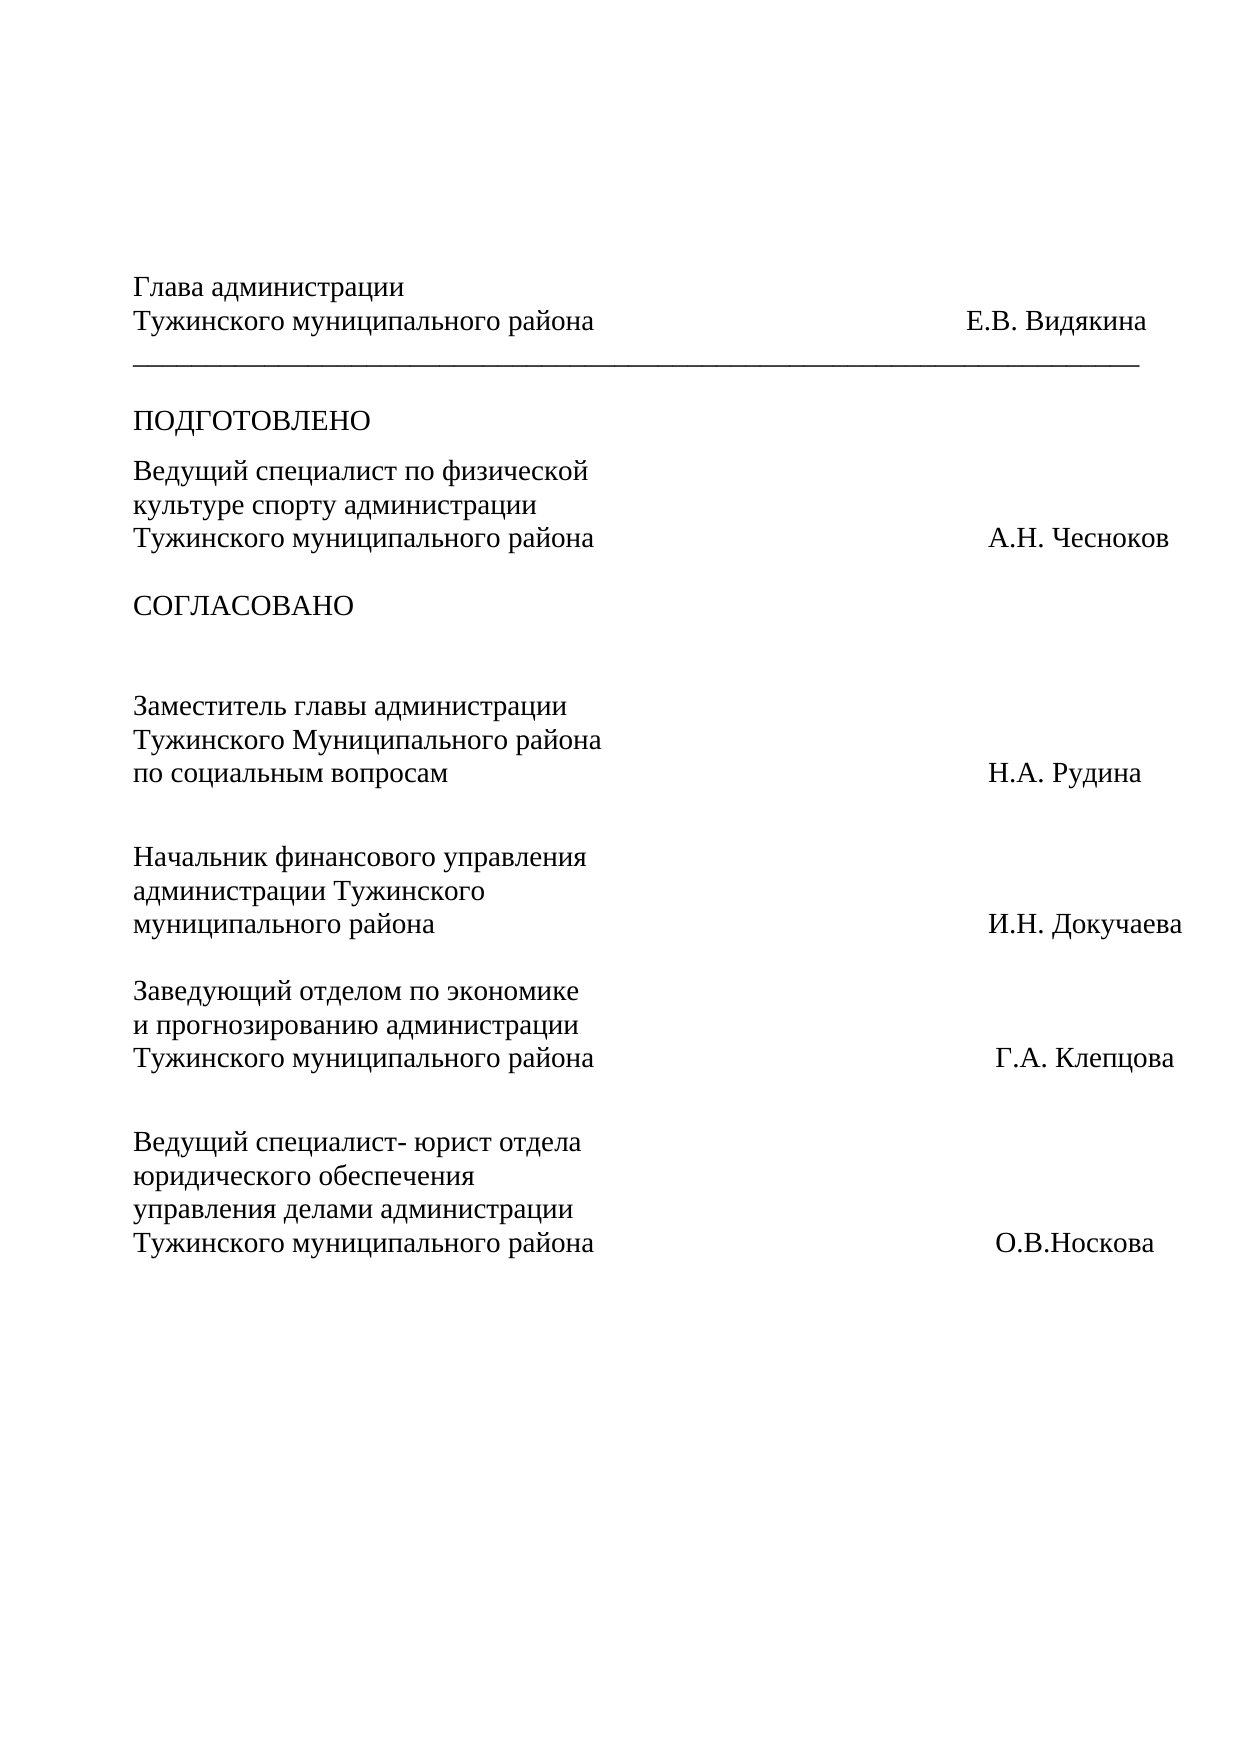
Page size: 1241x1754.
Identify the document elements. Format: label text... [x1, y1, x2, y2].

text Тужинского муниципального района Е.В. Видякина [133, 303, 1152, 336]
text управления делами администрации [133, 1191, 1200, 1225]
text Заместитель главы администрации [133, 688, 1200, 722]
text ПОДГОТОВЛЕНО [133, 403, 1152, 437]
text Ведущий специалист по физической [133, 453, 1152, 487]
text культуре спорту администрации [133, 487, 1152, 521]
text Заведующий отделом по экономике [133, 973, 1200, 1007]
text администрации Тужинского [133, 873, 1200, 906]
text СОГЛАСОВАНО [133, 588, 1200, 621]
text Глава администрации [133, 269, 1152, 303]
text Тужинского Муниципального района [133, 722, 1200, 755]
text Тужинского муниципального района Г.А. Клепцова [133, 1041, 1200, 1074]
text Ведущий специалист- юрист отдела [133, 1124, 1200, 1158]
text Начальник финансового управления [133, 839, 1200, 873]
text Тужинского муниципального района О.В.Носкова [133, 1225, 1200, 1258]
text и прогнозированию администрации [133, 1007, 1200, 1041]
text по социальным вопросам Н.А. Рудина [133, 755, 1200, 789]
text муниципального района И.Н. Докучаева [133, 906, 1200, 940]
text _____________________________________________________________________ [133, 336, 1152, 370]
text юридического обеспечения [133, 1158, 1200, 1191]
text Тужинского муниципального района А.Н. Чесноков [133, 521, 1200, 554]
